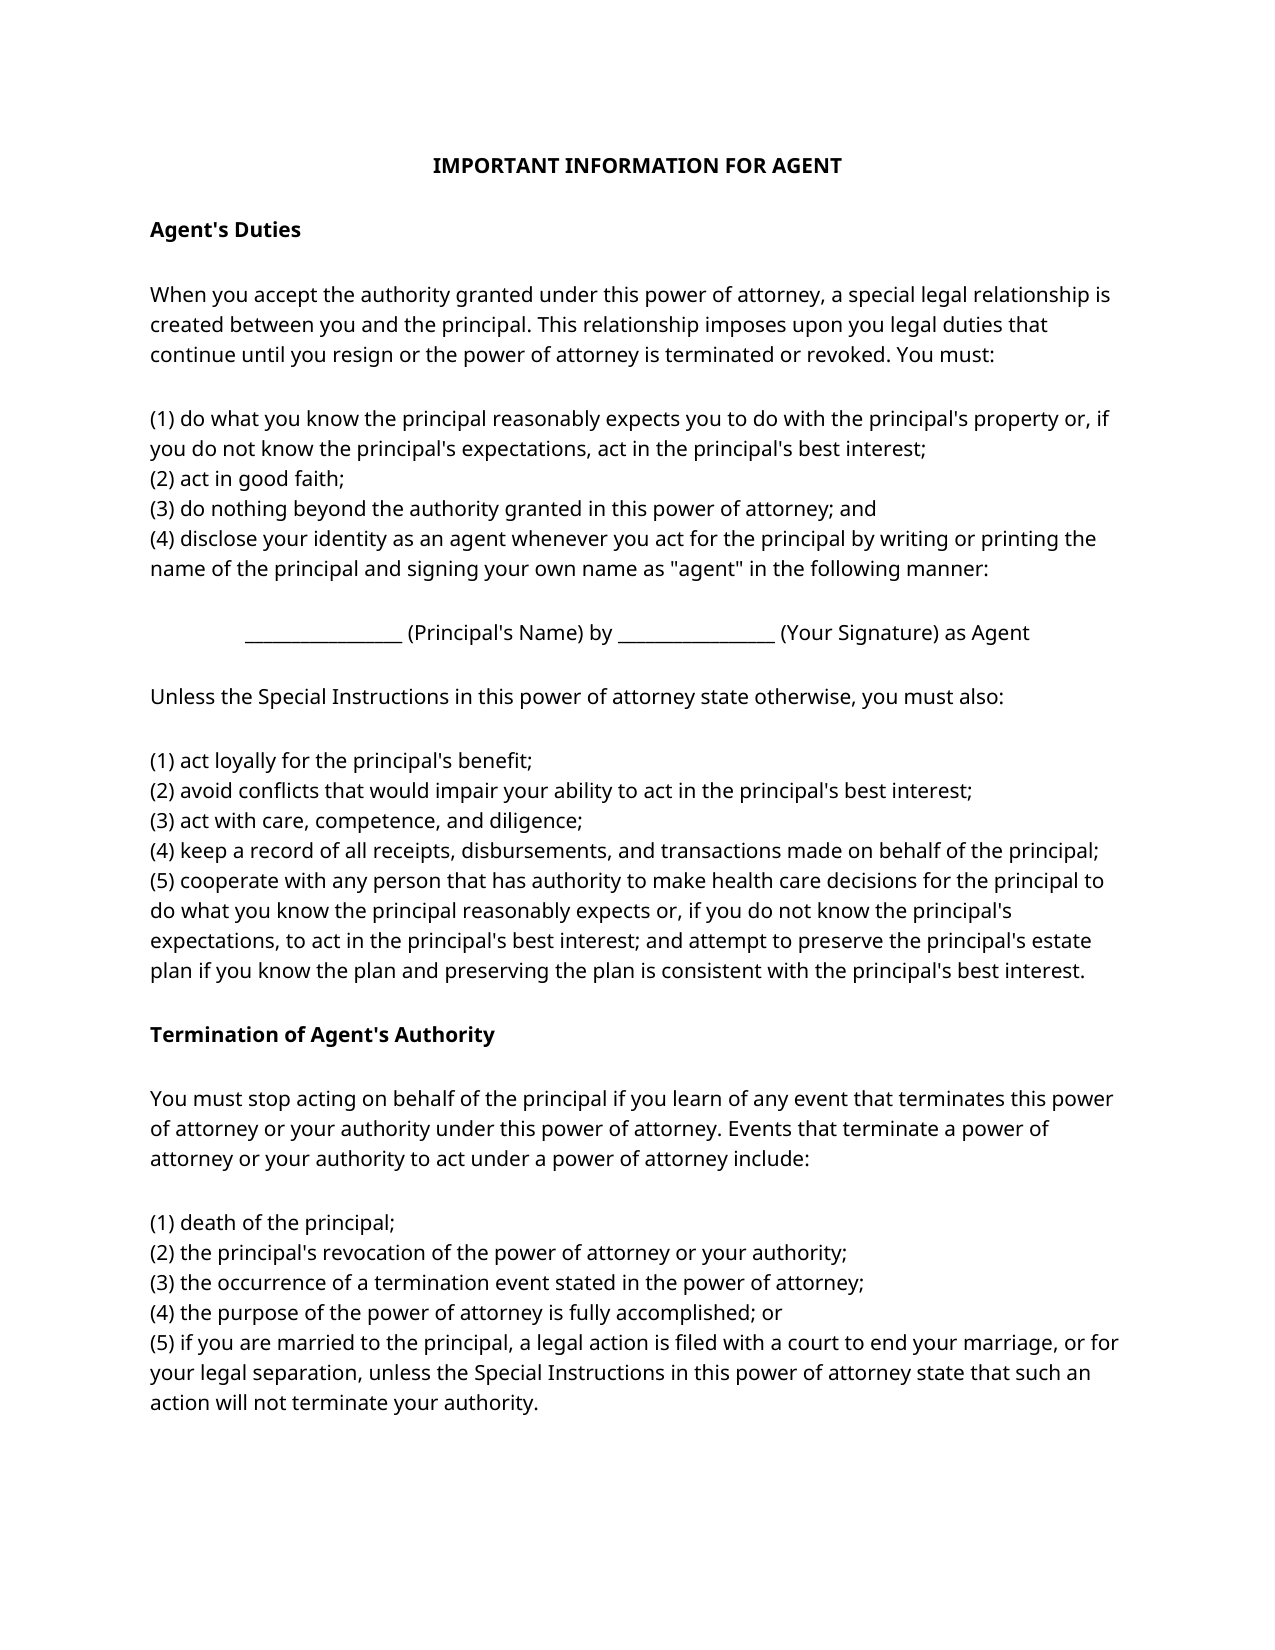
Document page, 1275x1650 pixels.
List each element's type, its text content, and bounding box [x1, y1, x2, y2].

text (4) keep a record of all receipts, disbursements, and transactions made on behalf of the principal; [150, 834, 1125, 864]
text (5) cooperate with any person that has authority to make health care decisions for the principal to do what you know the principal reasonably expects or, if you do not know the principal's expectations, to act in the principal's best interest; and attempt to preserve the principal's estate plan if you know the plan and preserving the plan is consistent with the principal's best interest. [150, 864, 1125, 984]
text Unless the Special Instructions in this power of attorney state otherwise, you must also: [150, 680, 1125, 710]
text (3) act with care, competence, and diligence; [150, 804, 1125, 834]
text (4) disclose your identity as an agent whenever you act for the principal by writing or printing the name of the principal and signing your own name as "agent" in the following manner: [150, 522, 1125, 582]
text (1) death of the principal; [150, 1207, 1125, 1237]
text (4) the purpose of the power of attorney is fully accomplished; or [150, 1297, 1125, 1327]
text Termination of Agent's Authority [150, 1018, 1125, 1048]
text You must stop acting on behalf of the principal if you learn of any event that terminates this power of attorney or your authority under this power of attorney. Events that terminate a power of attorney or your authority to act under a power of attorney include: [150, 1082, 1125, 1172]
text (3) do nothing beyond the authority granted in this power of attorney; and [150, 492, 1125, 522]
text (1) act loyally for the principal's benefit; [150, 744, 1125, 774]
text (2) the principal's revocation of the power of attorney or your authority; [150, 1237, 1125, 1267]
text IMPORTANT INFORMATION FOR AGENT [150, 150, 1125, 180]
text (1) do what you know the principal reasonably expects you to do with the principal's property or, if you do not know the principal's expectations, act in the principal's best interest; [150, 402, 1125, 462]
text (5) if you are married to the principal, a legal action is filed with a court to end your marriage, or for your legal separation, unless the Special Instructions in this power of attorney state that such an action will not terminate your authority. [150, 1327, 1125, 1417]
text (2) avoid conflicts that would impair your ability to act in the principal's best interest; [150, 774, 1125, 804]
text (3) the occurrence of a termination event stated in the power of attorney; [150, 1267, 1125, 1297]
text Agent's Duties [150, 214, 1125, 244]
text _________________ (Principal's Name) by _________________ (Your Signature) as Agent [150, 616, 1125, 646]
text (2) act in good faith; [150, 462, 1125, 492]
text When you accept the authority granted under this power of attorney, a special legal relationship is created between you and the principal. This relationship imposes upon you legal duties that continue until you resign or the power of attorney is terminated or revoked. You must: [150, 278, 1125, 368]
